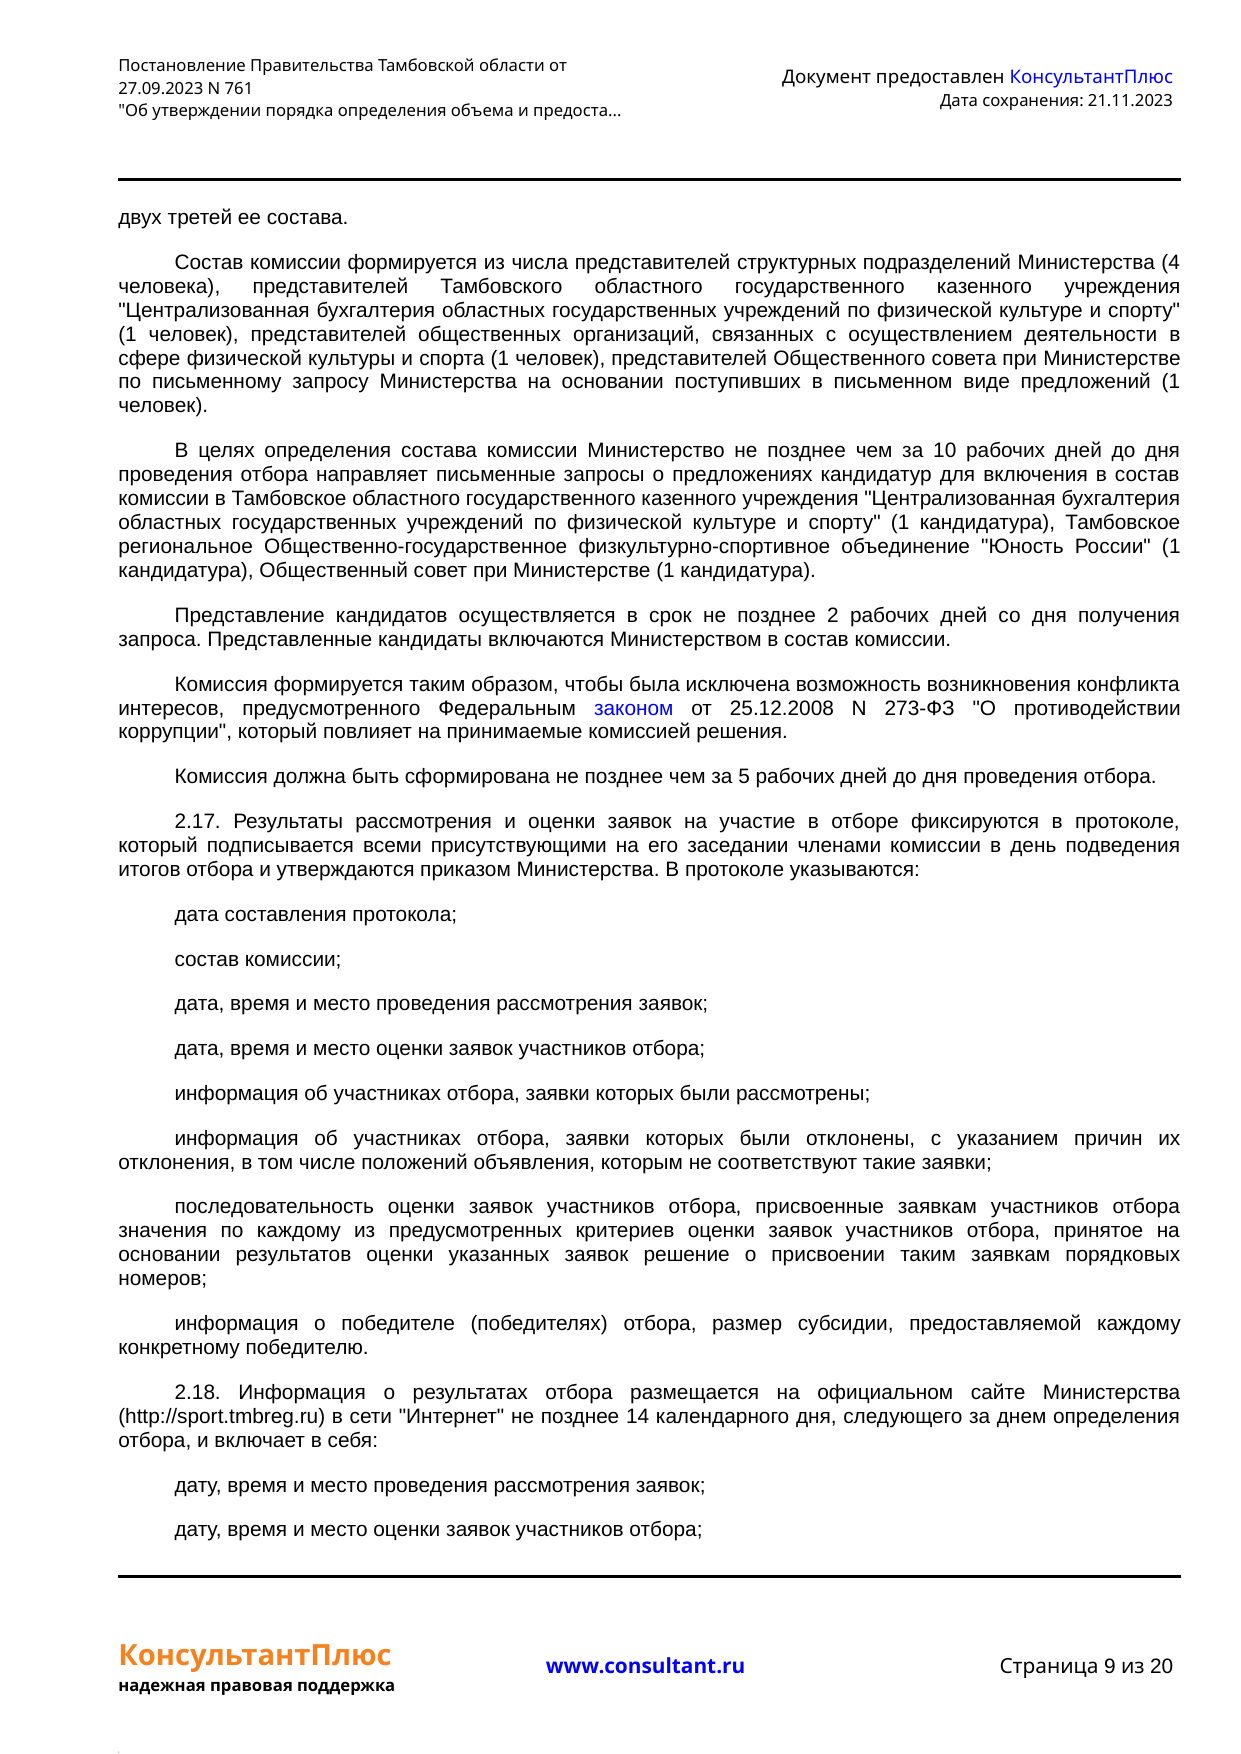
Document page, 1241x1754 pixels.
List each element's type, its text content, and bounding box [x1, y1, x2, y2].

text Представление кандидатов осуществляется в срок не позднее 2 рабочих дней со дня получения запроса. Представленные кандидаты включаются Министерством в состав комиссии. [118, 603, 1181, 651]
text информация об участниках отбора, заявки которых были отклонены, с указанием причин их отклонения, в том числе положений объявления, которым не соответствуют такие заявки; [118, 1126, 1181, 1173]
text дату, время и место проведения рассмотрения заявок; [118, 1472, 1181, 1496]
text Комиссия должна быть сформирована не позднее чем за 5 рабочих дней до дня проведения отбора. [118, 764, 1181, 788]
text дата, время и место проведения рассмотрения заявок; [118, 991, 1181, 1015]
text В целях определения состава комиссии Министерство не позднее чем за 10 рабочих дней до дня проведения отбора направляет письменные запросы о предложениях кандидатур для включения в состав комиссии в Тамбовское областного государственного казенного учреждения "Централизованная бухгалтерия областных государственных учреждений по физической культуре и спорту" (1 кандидатура), Тамбовское региональное Общественно-государственное физкультурно-спортивное объединение "Юность России" (1 кандидатура), Общественный совет при Министерстве (1 кандидатура). [118, 438, 1181, 582]
text дату, время и место оценки заявок участников отбора; [118, 1517, 1181, 1541]
text дата составления протокола; [118, 902, 1181, 926]
text Состав комиссии формируется из числа представителей структурных подразделений Министерства (4 человека), представителей Тамбовского областного государственного казенного учреждения "Централизованная бухгалтерия областных государственных учреждений по физической культуре и спорту" (1 человек), представителей общественных организаций, связанных с осуществлением деятельности в сфере физической культуры и спорта (1 человек), представителей Общественного совета при Министерстве по письменному запросу Министерства на основании поступивших в письменном виде предложений (1 человек). [118, 249, 1181, 417]
text 2.17. Результаты рассмотрения и оценки заявок на участие в отборе фиксируются в протоколе, который подписывается всеми присутствующими на его заседании членами комиссии в день подведения итогов отбора и утверждаются приказом Министерства. В протоколе указываются: [118, 809, 1181, 881]
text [118, 205, 1181, 229]
text состав комиссии; [118, 946, 1181, 970]
text Комиссия формируется таким образом, чтобы была исключена возможность возникновения конфликта интересов, предусмотренного Федеральным законом от 25.12.2008 N 273-ФЗ "О противодействии коррупции", который повлияет на принимаемые комиссией решения. [118, 671, 1181, 743]
text информация о победителе (победителях) отбора, размер субсидии, предоставляемой каждому конкретному победителю. [118, 1311, 1181, 1359]
text информация об участниках отбора, заявки которых были рассмотрены; [118, 1081, 1181, 1105]
text 2.18. Информация о результатах отбора размещается на официальном сайте Министерства (http://sport.tmbreg.ru) в сети "Интернет" не позднее 14 календарного дня, следующего за днем определения отбора, и включает в себя: [118, 1380, 1181, 1452]
text дата, время и место оценки заявок участников отбора; [118, 1036, 1181, 1060]
